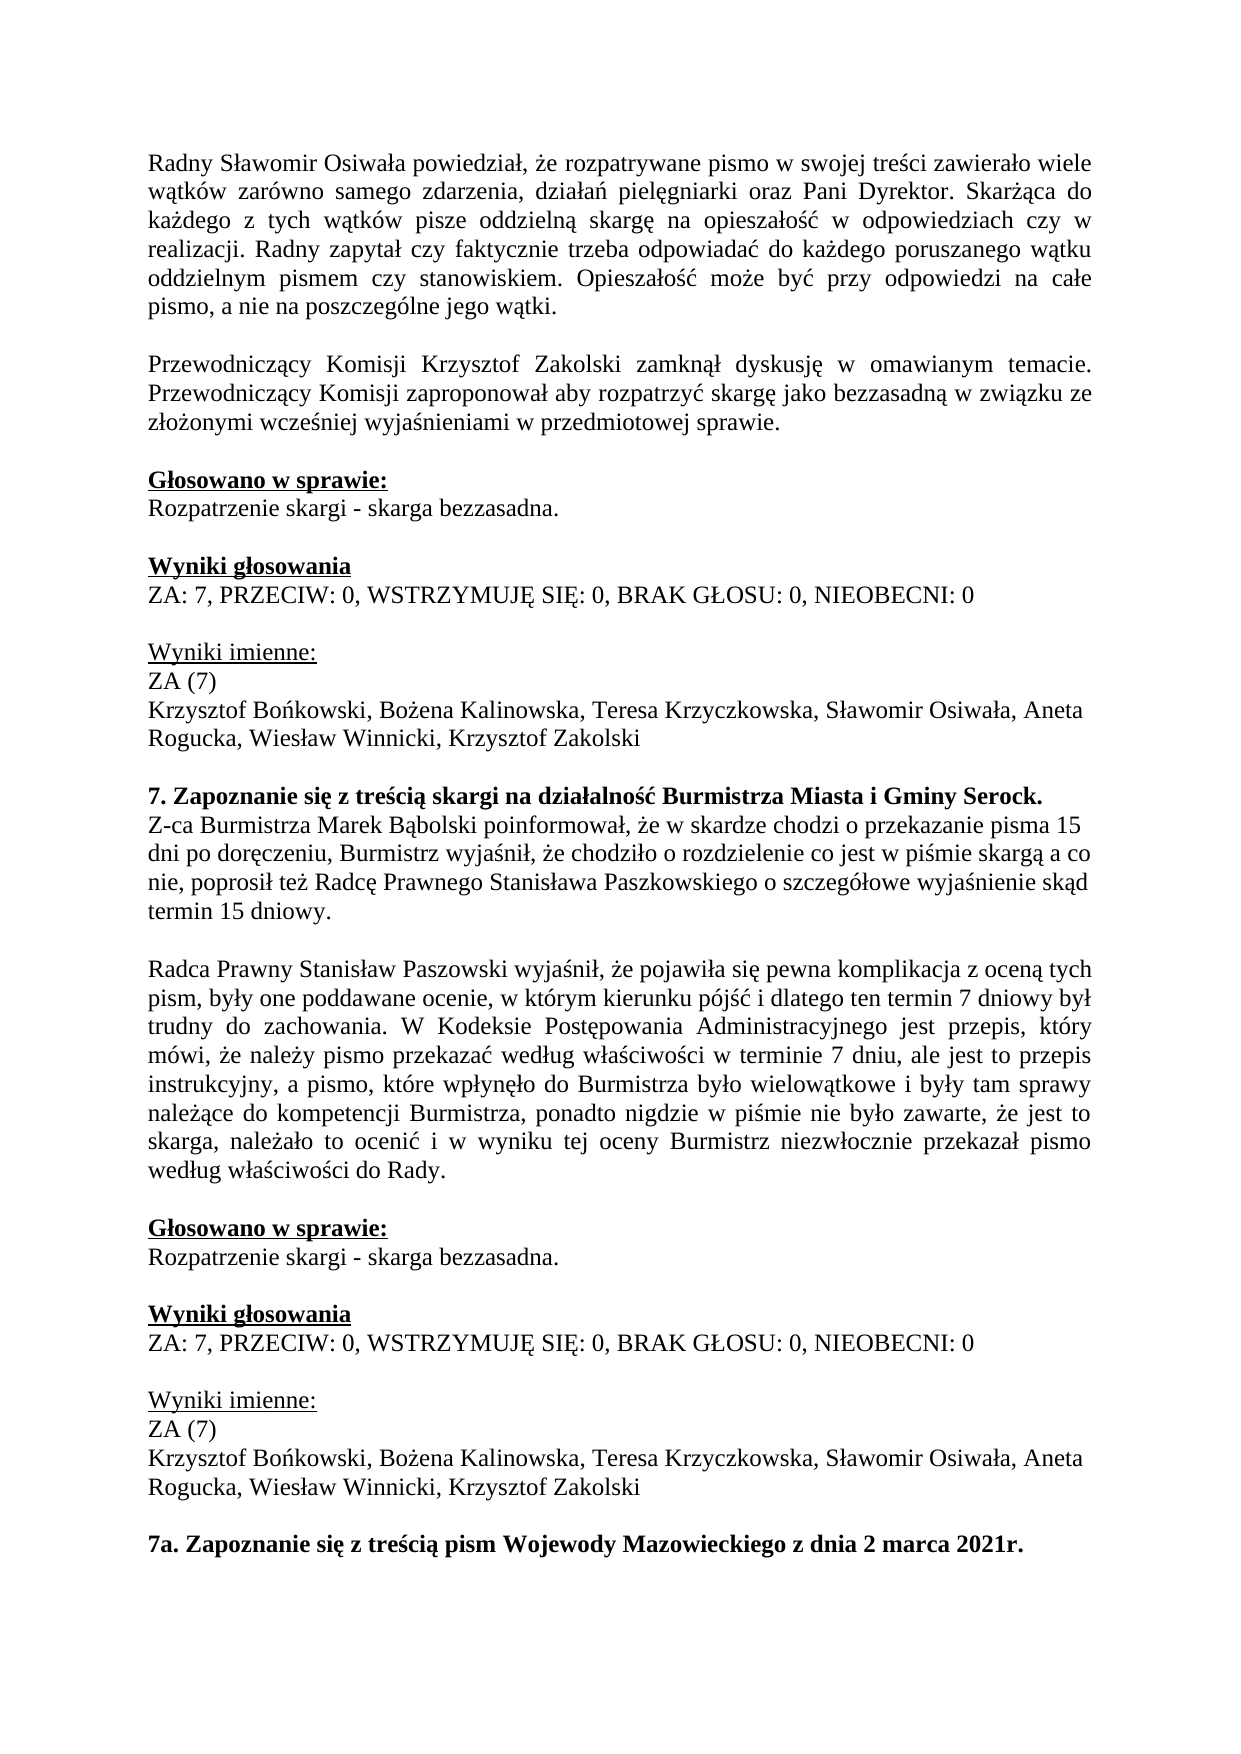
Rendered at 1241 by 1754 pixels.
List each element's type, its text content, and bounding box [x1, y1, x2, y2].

text Radny Sławomir Osiwała powiedział, że rozpatrywane pismo w swojej treści zawierało wiele wątków zarówno samego zdarzenia, działań pielęgniarki oraz Pani Dyrektor. Skarżąca do każdego z tych wątków pisze oddzielną skargę na opieszałość w odpowiedziach czy w realizacji. Radny zapytał czy faktycznie trzeba odpowiadać do każdego poruszanego wątku oddzielnym pismem czy stanowiskiem. Opieszałość może być przy odpowiedzi na całe pismo, a nie na poszczególne jego wątki. [148, 148, 1093, 320]
text Przewodniczący Komisji Krzysztof Zakolski zamknął dyskusję w omawianym temacie. Przewodniczący Komisji zaproponował aby rozpatrzyć skargę jako bezzasadną w związku ze złożonymi wcześniej wyjaśnieniami w przedmiotowej sprawie. [148, 349, 1093, 436]
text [148, 1213, 1093, 1587]
text Głosowano w sprawie: Rozpatrzenie skargi - skarga bezzasadna. Wyniki głosowania ZA: 7, PRZECIW: 0, WSTRZYMUJĘ SIĘ: 0, BRAK GŁOSU: 0, NIEOBECNI: 0 Wyniki imienne: ZA (7) Krzysztof Bońkowski, Bożena Kalinowska, Teresa Krzyczkowska, Sławomir Osiwała, Aneta Rogucka, Wiesław Winnicki, Krzysztof Zakolski 7. Zapoznanie się z treścią skargi na działalność Burmistrza Miasta i Gminy Serock. Z-ca Burmistrza Marek Bąbolski poinformował, że w skardze chodzi o przekazanie pisma 15 dni po doręczeniu, Burmistrz wyjaśnił, że chodziło o rozdzielenie co jest w piśmie skargą a co nie, poprosił też Radcę Prawnego Stanisława Paszkowskiego o szczegółowe wyjaśnienie skąd termin 15 dniowy. [148, 465, 1093, 925]
text Radca Prawny Stanisław Paszowski wyjaśnił, że pojawiła się pewna komplikacja z oceną tych pism, były one poddawane ocenie, w którym kierunku pójść i dlatego ten termin 7 dniowy był trudny do zachowania. W Kodeksie Postępowania Administracyjnego jest przepis, który mówi, że należy pismo przekazać według właściwości w terminie 7 dniu, ale jest to przepis instrukcyjny, a pismo, które wpłynęło do Burmistrza było wielowątkowe i były tam sprawy należące do kompetencji Burmistrza, ponadto nigdzie w piśmie nie było zawarte, że jest to skarga, należało to ocenić i w wyniku tej oceny Burmistrz niezwłocznie przekazał pismo według właściwości do Rady. [148, 954, 1093, 1184]
